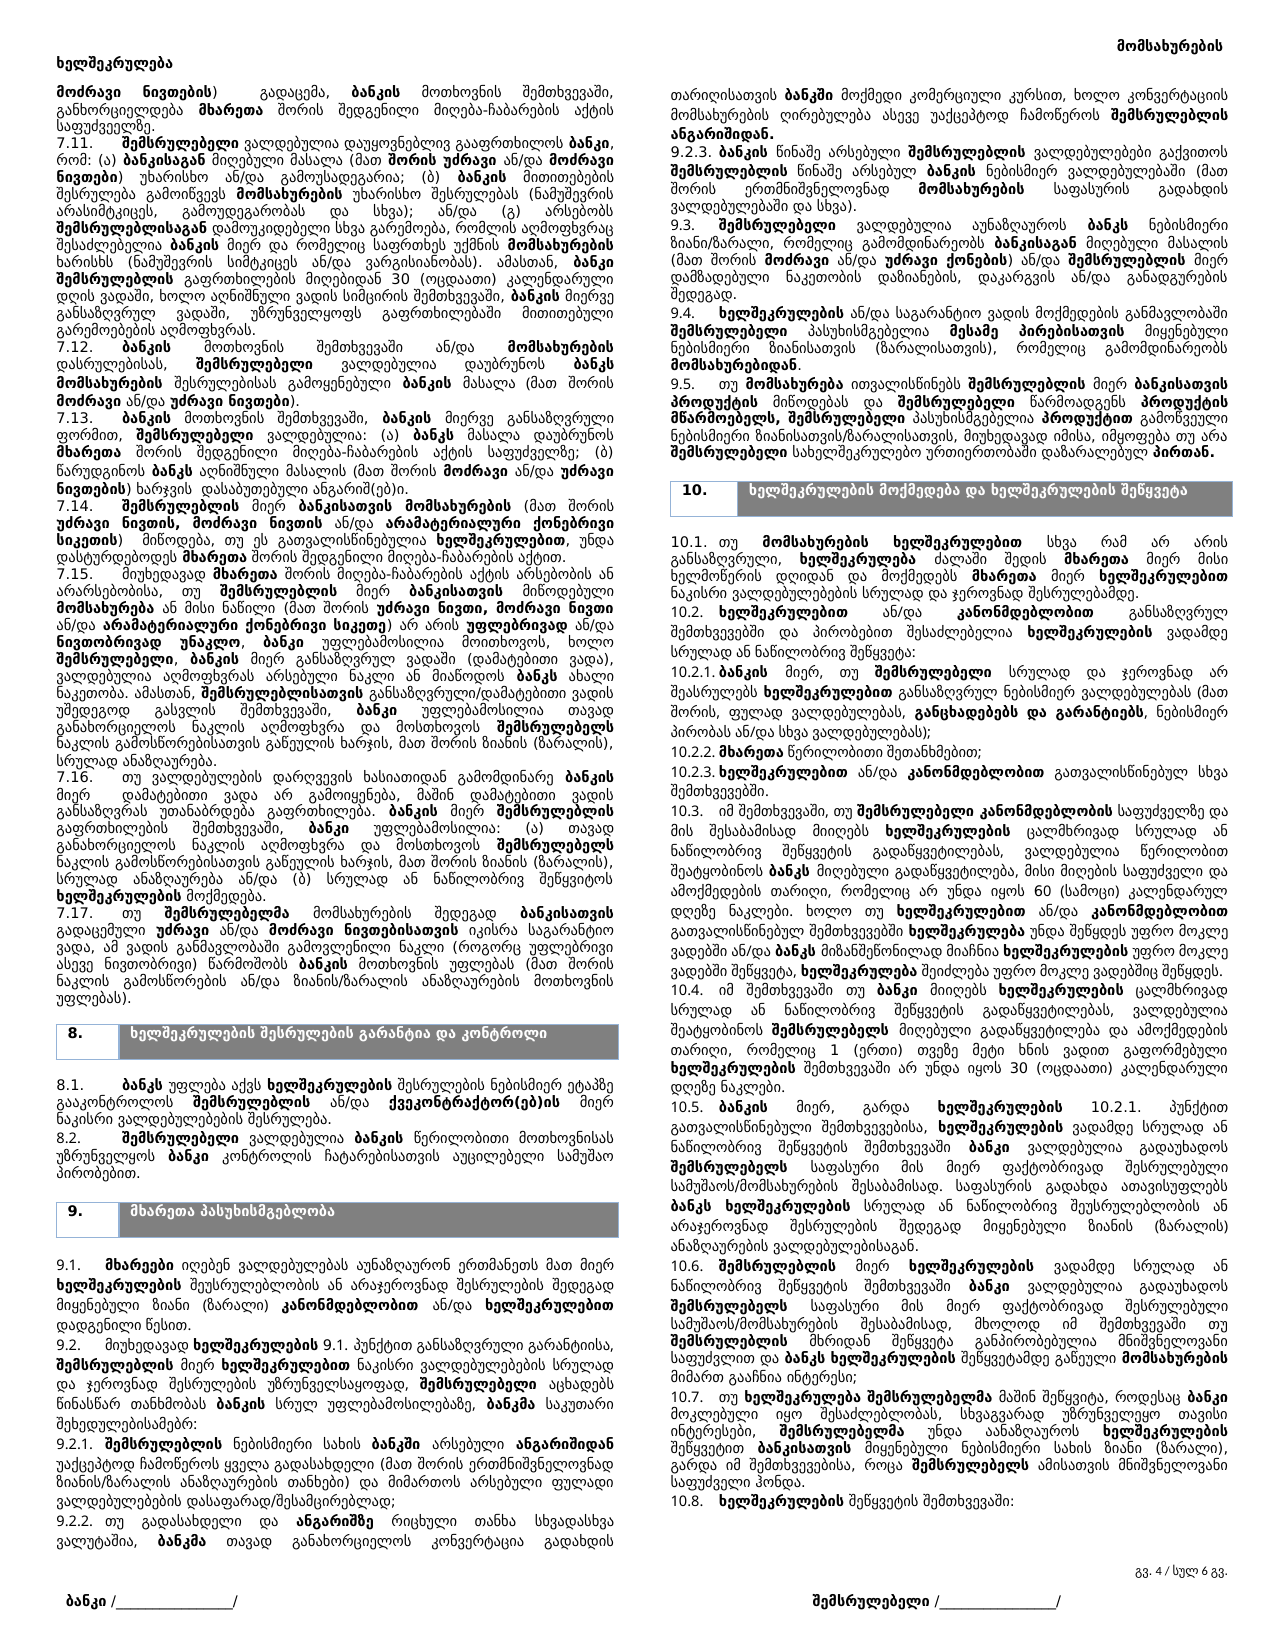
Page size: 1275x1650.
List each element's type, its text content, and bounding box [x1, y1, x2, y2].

list შემსრულებელი ვალდებულია აუნაზღაუროს ბანკს ნებისმიერი ზიანი/ზარალი, რომელიც გამომდინარეობს ბანკისაგან მიღებული მასალის (მათ შორის მოძრავი ან/და უძრავი ქონების) ან/და შემსრულებლის მიერ დამზადებული ნაკეთობის დაზიანების, დაკარგვის ან/და განადგურების შედეგად. [670, 215, 1228, 303]
list ბანკის წინაშე არსებული შემსრულებლის ვალდებულებები გაქვითოს შემსრულებლის წინაშე არსებულ ბანკის ნებისმიერ ვალდებულებაში (მათ შორის ერთმნიშვნელოვნად მომსახურების საფასურის გადახდის ვალდებულებაში და სხვა). [670, 144, 1228, 215]
list შემსრულებლის ნებისმიერი სახის ბანკში არსებული ანგარიშიდან უაქცეპტოდ ჩამოწეროს ყველა გადასახდელი (მათ შორის ერთმნიშვნელოვნად ზიანის/ზარალის ანაზღაურების თანხები) და მიმართოს არსებული ფულადი ვალდებულებების დასაფარად/შესამცირებლად; [56, 1434, 614, 1511]
list მიუხედავად მხარეთა შორის მიღება-ჩაბარების აქტის არსებობის ან არარსებობისა, თუ შემსრულებლის მიერ ბანკისათვის მიწოდებული მომსახურება ან მისი ნაწილი (მათ შორის უძრავი ნივთი, მოძრავი ნივთი ან/და არამატერიალური ქონებრივი სიკეთე) არ არის უფლებრივად ან/და ნივთობრივად უნაკლო, ბანკი უფლებამოსილია მოითხოვოს, ხოლო შემსრულებელი, ბანკის მიერ განსაზღვრულ ვადაში (დამატებითი ვადა), ვალდებულია აღმოფხვრას არსებული ნაკლი ან მიაწოდოს ბანკს ახალი ნაკეთობა. ამასთან, შემსრულებლისათვის განსაზღვრული/დამატებითი ვადის უშედეგოდ გასვლის შემთხვევაში, ბანკი უფლებამოსილია თავად განახორციელოს ნაკლის აღმოფხვრა და მოსთხოვოს შემსრულებელს ნაკლის გამოსწორებისათვის გაწეულის ხარჯის, მათ შორის ზიანის (ზარალის), სრულად ანაზღაურება. [56, 566, 614, 769]
list ბანკს უფლება აქვს ხელშეკრულების შესრულების ნებისმიერ ეტაპზე გააკონტროლოს შემსრულებლის ან/და ქვეკონტრაქტორ(ებ)ის მიერ ნაკისრი ვალდებულებების შესრულება. [56, 1077, 614, 1128]
list თუ გადასახდელი და ანგარიშზე რიცხული თანხა სხვადასხვა ვალუტაშია, ბანკმა თავად განახორციელოს კონვერტაცია გადახდის თარიღისათვის ბანკში მოქმედი კომერციული კურსით, ხოლო კონვერტაციის მომსახურების ღირებულება ასევე უაქცეპტოდ ჩამოწეროს შემსრულებლის ანგარიშიდან. [56, 1511, 614, 1550]
list მხარეები იღებენ ვალდებულებას აუნაზღაურონ ერთმანეთს მათ მიერ ხელშეკრულების შეუსრულებლობის ან არაჯეროვნად შესრულების შედეგად მიყენებული ზიანი (ზარალი) კანონმდებლობით ან/და ხელშეკრულებით დადგენილი წესით. [56, 1255, 614, 1334]
list შემსრულებლის მიერ ბანკისათვის მომსახურების (მათ შორის უძრავი ნივთის, მოძრავი ნივთის ან/და არამატერიალური ქონებრივი სიკეთის) მიწოდება, თუ ეს გათვალისწინებულია ხელშეკრულებით, უნდა დასტურდებოდეს მხარეთა შორის შედგენილი მიღება-ჩაბარების აქტით. [56, 498, 614, 566]
list მხარეთა წერილობითი შეთანხმებით; [670, 741, 1228, 761]
list იმ შემთხვევაში თუ ბანკი მიიღებს ხელშეკრულების ცალმხრივად სრულად ან ნაწილობრივ შეწყვეტის გადაწყვეტილებას, ვალდებულია შეატყობინოს შემსრულებელს მიღებული გადაწყვეტილება და ამოქმედების თარიღი, რომელიც 1 (ერთი) თვეზე მეტი ხნის ვადით გაფორმებული ხელშეკრულების შემთხვევაში არ უნდა იყოს 30 (ოცდაათი) კალენდარული დღეზე ნაკლები. [670, 980, 1228, 1097]
table_header მხარეთა პასუხისმგებლობა [120, 1203, 618, 1237]
table_header [57, 1203, 118, 1237]
table_header ხელშეკრულების მოქმედება და ხელშეკრულების შეწყვეტა [738, 482, 1232, 516]
table_header [57, 1025, 118, 1059]
list თუ გადასახდელი და ანგარიშზე რიცხული თანხა სხვადასხვა ვალუტაშია, ბანკმა თავად განახორციელოს კონვერტაცია გადახდის თარიღისათვის ბანკში მოქმედი კომერციული კურსით, ხოლო კონვერტაციის მომსახურების ღირებულება ასევე უაქცეპტოდ ჩამოწეროს შემსრულებლის ანგარიშიდან. [670, 84, 1228, 144]
list ბანკის მოთხოვნის შემთხვევაში ან/და მომსახურების დასრულებისას, შემსრულებელი ვალდებულია დაუბრუნოს ბანკს მომსახურების შესრულებისას გამოყენებული ბანკის მასალა (მათ შორის მოძრავი ან/და უძრავი ნივთები). [56, 339, 614, 410]
list იმ შემთხვევაში, თუ შემსრულებელი კანონმდებლობის საფუძველზე და მის შესაბამისად მიიღებს ხელშეკრულების ცალმხრივად სრულად ან ნაწილობრივ შეწყვეტის გადაწყვეტილებას, ვალდებულია წერილობით შეატყობინოს ბანკს მიღებული გადაწყვეტილება, მისი მიღების საფუძველი და ამოქმედების თარიღი, რომელიც არ უნდა იყოს 60 (სამოცი) კალენდარულ დღეზე ნაკლები. ხოლო თუ ხელშეკრულებით ან/და კანონმდებლობით გათვალისწინებულ შემთხვევებში ხელშეკრულება უნდა შეწყდეს უფრო მოკლე ვადებში ან/და ბანკს მიზანშეწონილად მიაჩნია ხელშეკრულების უფრო მოკლე ვადებში შეწყვეტა, ხელშეკრულება შეიძლება უფრო მოკლე ვადებშიც შეწყდეს. [670, 801, 1228, 980]
list მიუხედავად ხელშეკრულების 9.1. პუნქტით განსაზღვრული გარანტიისა, შემსრულებლის მიერ ხელშეკრულებით ნაკისრი ვალდებულებების სრულად და ჯეროვნად შესრულების უზრუნველსაყოფად, შემსრულებელი აცხადებს წინასწარ თანხმობას ბანკის სრულ უფლებამოსილებაზე, ბანკმა საკუთარი შეხედულებისამებრ: [56, 1334, 614, 1434]
list თუ ხელშეკრულება შემსრულებელმა მაშინ შეწყვიტა, როდესაც ბანკი მოკლებული იყო შესაძლებლობას, სხვაგვარად უზრუნველეყო თავისი ინტერესები, შემსრულებელმა უნდა აანაზღაუროს ხელშეკრულების შეწყვეტით ბანკისათვის მიყენებული ნებისმიერი სახის ზიანი (ზარალი), გარდა იმ შემთხვევებისა, როცა შემსრულებელს ამისათვის მნიშვნელოვანი საფუძველი ჰონდა. [670, 1386, 1228, 1491]
list ბანკის მიერ, გარდა ხელშეკრულების 10.2.1. პუნქტით გათვალისწინებული შემთხვევებისა, ხელშეკრულების ვადამდე სრულად ან ნაწილობრივ შეწყვეტის შემთხვევაში ბანკი ვალდებულია გადაუხადოს შემსრულებელს საფასური მის მიერ ფაქტობრივად შესრულებული სამუშაოს/მომსახურების შესაბამისად. საფასურის გადახდა ათავისუფლებს ბანკს ხელშეკრულების სრულად ან ნაწილობრივ შეუსრულებლობის ან არაჯეროვნად შესრულების შედეგად მიყენებული ზიანის (ზარალის) ანაზღაურების ვალდებულებისაგან. [670, 1097, 1228, 1256]
list თუ ვალდებულების დარღვევის ხასიათიდან გამომდინარე ბანკის მიერ დამატებითი ვადა არ გამოიყენება, მაშინ დამატებითი ვადის განსაზღვრას უთანაბრდება გაფრთხილება. ბანკის მიერ შემსრულებლის გაფრთხილების შემთხვევაში, ბანკი უფლებამოსილია: (ა) თავად განახორციელოს ნაკლის აღმოფხვრა და მოსთხოვოს შემსრულებელს ნაკლის გამოსწორებისათვის გაწეულის ხარჯის, მათ შორის ზიანის (ზარალის), სრულად ანაზღაურება ან/და (ბ) სრულად ან ნაწილობრივ შეწყვიტოს ხელშეკრულების მოქმედება. [56, 769, 614, 905]
list ბანკის მოთხოვნის შემთხვევაში, ბანკის მიერვე განსაზღვრული ფორმით, შემსრულებელი ვალდებულია: (ა) ბანკს მასალა დაუბრუნოს მხარეთა შორის შედგენილი მიღება-ჩაბარების აქტის საფუძველზე; (ბ) წარუდგინოს ბანკს აღნიშნული მასალის (მათ შორის მოძრავი ან/და უძრავი ნივთების) ხარჯვის დასაბუთებული ანგარიშ(ებ)ი. [56, 410, 614, 498]
list თუ შემსრულებელმა მომსახურების შედეგად ბანკისათვის გადაცემული უძრავი ან/და მოძრავი ნივთებისათვის იკისრა საგარანტიო ვადა, ამ ვადის განმავლობაში გამოვლენილი ნაკლი (როგორც უფლებრივი ასევე ნივთობრივი) წარმოშობს ბანკის მოთხოვნის უფლებას (მათ შორის ნაკლის გამოსწორების ან/და ზიანის/ზარალის ანაზღაურების მოთხოვნის უფლებას). [56, 905, 614, 1007]
list ხელშეკრულებით ან/და კანონმდებლობით განსაზღვრულ შემთხვევებში და პირობებით შესაძლებელია ხელშეკრულების ვადამდე სრულად ან ნაწილობრივ შეწყვეტა: [670, 602, 1228, 662]
list ხელშეკრულებით ან/და კანონმდებლობით გათვალისწინებულ სხვა შემთხვევებში. [670, 761, 1228, 801]
list თუ მომსახურების ხელშეკრულებით სხვა რამ არ არის განსაზღვრული, ხელშეკრულება ძალაში შედის მხარეთა მიერ მისი ხელმოწერის დღიდან და მოქმედებს მხარეთა მიერ ხელშეკრულებით ნაკისრი ვალდებულებების სრულად და ჯეროვნად შესრულებამდე. [670, 534, 1228, 602]
list შემსრულებელი ვალდებულია დაუყოვნებლივ გააფრთხილოს ბანკი, რომ: (ა) ბანკისაგან მიღებული მასალა (მათ შორის უძრავი ან/და მოძრავი ნივთები) უხარისხო ან/და გამოუსადეგარია; (ბ) ბანკის მითითებების შესრულება გამოიწვევს მომსახურების უხარისხო შესრულებას (ნამუშევრის არასიმტკიცეს, გამოუდეგარობას და სხვა); ან/და (გ) არსებობს შემსრულებლისაგან დამოუკიდებელი სხვა გარემოება, რომლის აღმოფხვრაც შესაძლებელია ბანკის მიერ და რომელიც საფრთხეს უქმნის მომსახურების ხარისხს (ნამუშევრის სიმტკიცეს ან/და ვარგისიანობას). ამასთან, ბანკი შემსრულებლის გაფრთხილების მიღებიდან 30 (ოცდაათი) კალენდარული დღის ვადაში, ხოლო აღნიშნული ვადის სიმცირის შემთხვევაში, ბანკის მიერვე განსაზღვრულ ვადაში, უზრუნველყოფს გაფრთხილებაში მითითებული გარემოებების აღმოფხვრას. [56, 135, 614, 339]
table_header ხელშეკრულების შესრულების გარანტია და კონტროლი [120, 1025, 618, 1059]
list შემსრულებელი ვალდებულია ბანკის წერილობითი მოთხოვნისას უზრუნველყოს ბანკი კონტროლის ჩატარებისათვის აუცილებელი სამუშაო პირობებით. [56, 1128, 614, 1182]
list შემსრულებლის მიერ ხელშეკრულების ვადამდე სრულად ან ნაწილობრივ შეწყვეტის შემთხვევაში ბანკი ვალდებულია გადაუხადოს შემსრულებელს საფასური მის მიერ ფაქტობრივად შესრულებული სამუშაოს/მომსახურების შესაბამისად, მხოლოდ იმ შემთხვევაში თუ შემსრულებლის მხრიდან შეწყვეტა განპირობებულია მნიშვნელოვანი საფუძვლით და ბანკს ხელშეკრულების შეწყვეტამდე გაწეული მომსახურების მიმართ გააჩნია ინტერესი; [670, 1256, 1228, 1386]
list ბანკის მიერ, თუ შემსრულებელი სრულად და ჯეროვნად არ შეასრულებს ხელშეკრულებით განსაზღვრულ ნებისმიერ ვალდებულებას (მათ შორის, ფულად ვალდებულებას, განცხადებებს და გარანტიებს, ნებისმიერ პირობას ან/და სხვა ვალდებულებას); [670, 662, 1228, 741]
list ხელშეკრულების შეწყვეტის შემთხვევაში: [670, 1491, 1228, 1511]
list ხელშეკრულების ან/და საგარანტიო ვადის მოქმედების განმავლობაში შემსრულებელი პასუხისმგებელია მესამე პირებისათვის მიყენებული ნებისმიერი ზიანისათვის (ზარალისათვის), რომელიც გამომდინარეობს მომსახურებიდან. [670, 303, 1228, 373]
list თუ მომსახურება ითვალისწინებს შემსრულებლის მიერ ბანკისათვის პროდუქტის მიწოდებას და შემსრულებელი წარმოადგენს პროდუქტის მწარმოებელს, შემსრულებელი პასუხისმგებელია პროდუქტით გამოწვეული ნებისმიერი ზიანისათვის/ზარალისათვის, მიუხედავად იმისა, იმყოფება თუ არა შემსრულებელი სახელშეკრულებო ურთიერთობაში დაზარალებულ პირთან. [670, 373, 1228, 461]
table_header [671, 482, 737, 516]
